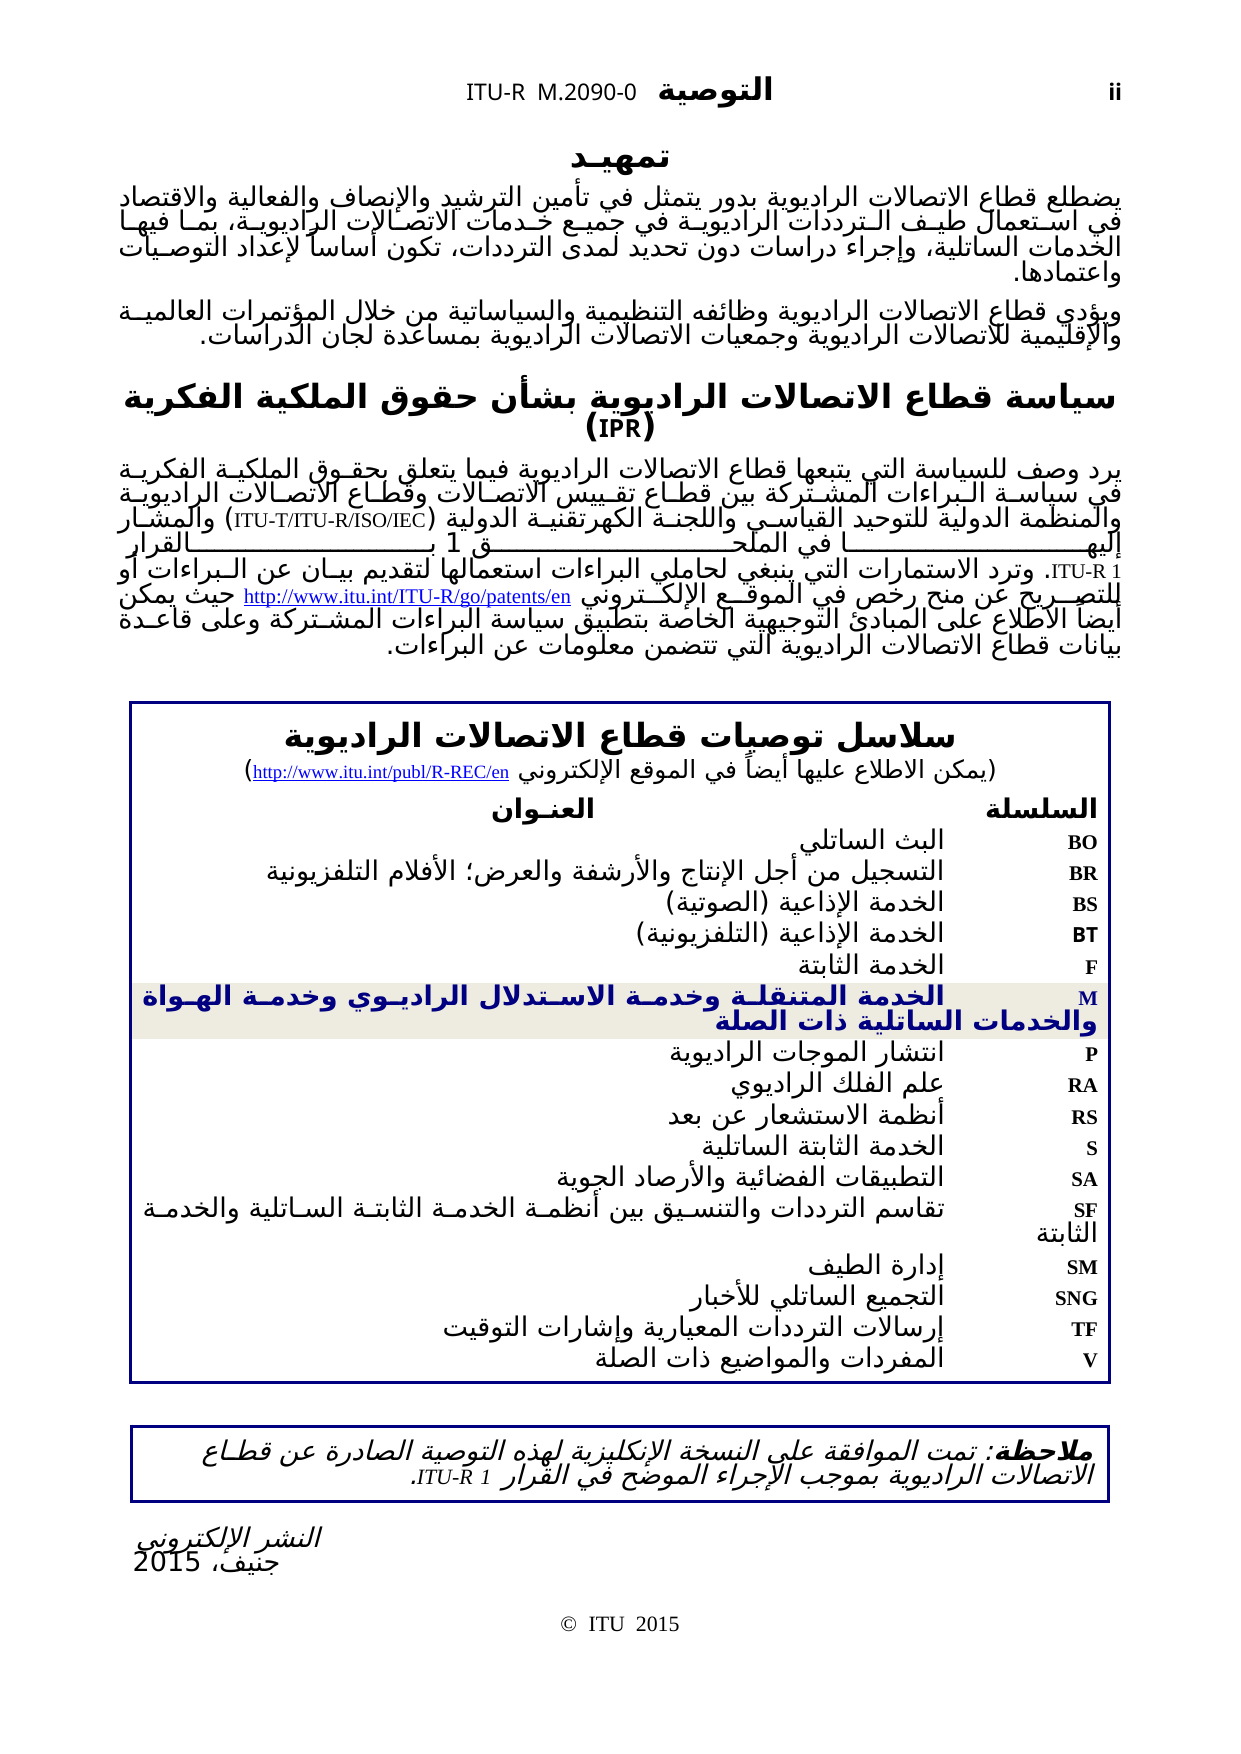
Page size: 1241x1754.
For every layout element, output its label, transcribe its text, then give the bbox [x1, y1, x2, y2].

table_cell RS أنظمة الاستشعار عن بعد [132, 1102, 1108, 1133]
text النشر الإلكتروني جنيف، 2015 [133, 1528, 1122, 1578]
text يرد وصف للسياسة التي يتبعها قطاع الاتصالات الراديوية فيما يتعلق بحقوق الملكية الفكرية في سياسة البراءات المشتركة بين قطاع تقييس الاتصالات وقطاع الاتصالات الراديوية والمنظمة الدولية للتوحيد القياسي واللجنة الكهرتقنية الدولية (ITU-T/ITU-R/ISO/IEC) والمشار إليها في الملحق 1 بالقرار ITU-R 1. وترد الاستمارات التي ينبغي لحاملي البراءات استعمالها لتقديم بيان عن البراءات أو للتصريح عن منح رخص في الموقع الإلكتروني http://www.itu.int/ITU-R/go/patents/en حيث يمكن أيضاً الاطلاع على المبادئ التوجيهية الخاصة بتطبيق سياسة البراءات المشتركة وعلى قاعدة بيانات قطاع الاتصالات الراديوية التي تتضمن معلومات عن البراءات. [118, 458, 1122, 661]
table_cell العنـوان [132, 796, 955, 827]
table_cell SM إدارة الطيف [132, 1252, 1108, 1283]
text تمهيـد [118, 143, 1122, 174]
table_header سلاسل توصيات قطاع الاتصالات الراديوية (يمكن الاطلاع عليها أيضاً في الموقع الإلكتروني http://www.itu.int/publ/R-REC/en) [132, 704, 1108, 796]
table_cell السلسلة [955, 796, 1108, 827]
table_cell M الخدمة المتنقلة وخدمة الاستدلال الراديوي وخدمة الهواة والخدمات الساتلية ذات الصلة [132, 983, 1108, 1039]
table_cell SF تقاسم الترددات والتنسيق بين أنظمة الخدمة الثابتة الساتلية والخدمة الثابتة [132, 1196, 1108, 1252]
table_header ملاحظة: تمت الموافقة على النسخة الإنكليزية لهذه التوصية الصادرة عن قطاع الاتصالات الراديوية بموجب الإجراء الموضح في القرار ITU-R 1. [133, 1428, 1107, 1499]
table_cell P انتشار الموجات الراديوية [132, 1040, 1108, 1071]
table_cell TF إرسالات الترددات المعيارية وإشارات التوقيت [132, 1315, 1108, 1346]
table_cell F الخدمة الثابتة [132, 952, 1108, 983]
table_cell BR التسجيل من أجل الإنتاج والأرشفة والعرض؛ الأفلام التلفزيونية [132, 858, 1108, 889]
table_cell RA علم الفلك الراديوي [132, 1071, 1108, 1102]
table_cell BT الخدمة الإذاعية (التلفزيونية) [132, 921, 1108, 952]
table_cell SA التطبيقات الفضائية والأرصاد الجوية [132, 1165, 1108, 1196]
text ويؤدي قطاع الاتصالات الراديوية وظائفه التنظيمية والسياساتية من خلال المؤتمرات العالمية والإقليمية للاتصالات الراديوية وجمعيات الاتصالات الراديوية بمساعدة لجان الدراسات. [118, 300, 1122, 351]
table_cell BO البث الساتلي [132, 827, 1108, 858]
table_cell BS الخدمة الإذاعية (الصوتية) [132, 890, 1108, 921]
text ITU 2015 [118, 1616, 1122, 1636]
table_cell V المفردات والمواضيع ذات الصلة [132, 1346, 1108, 1381]
text سياسة قطاع الاتصالات الراديوية بشأن حقوق الملكية الفكرية (IPR) [118, 383, 1122, 446]
table_cell S الخدمة الثابتة الساتلية [132, 1133, 1108, 1164]
text يضطلع قطاع الاتصالات الراديوية بدور يتمثل في تأمين الترشيد والإنصاف والفعالية والاقتصاد في استعمال طيف الترددات الراديوية في جميع خدمات الاتصالات الراديوية، بما فيها الخدمات الساتلية، وإجراء دراسات دون تحديد لمدى الترددات، تكون أساساً لإعداد التوصيات واعتمادها. [118, 187, 1122, 288]
table_cell SNG التجميع الساتلي للأخبار [132, 1283, 1108, 1314]
